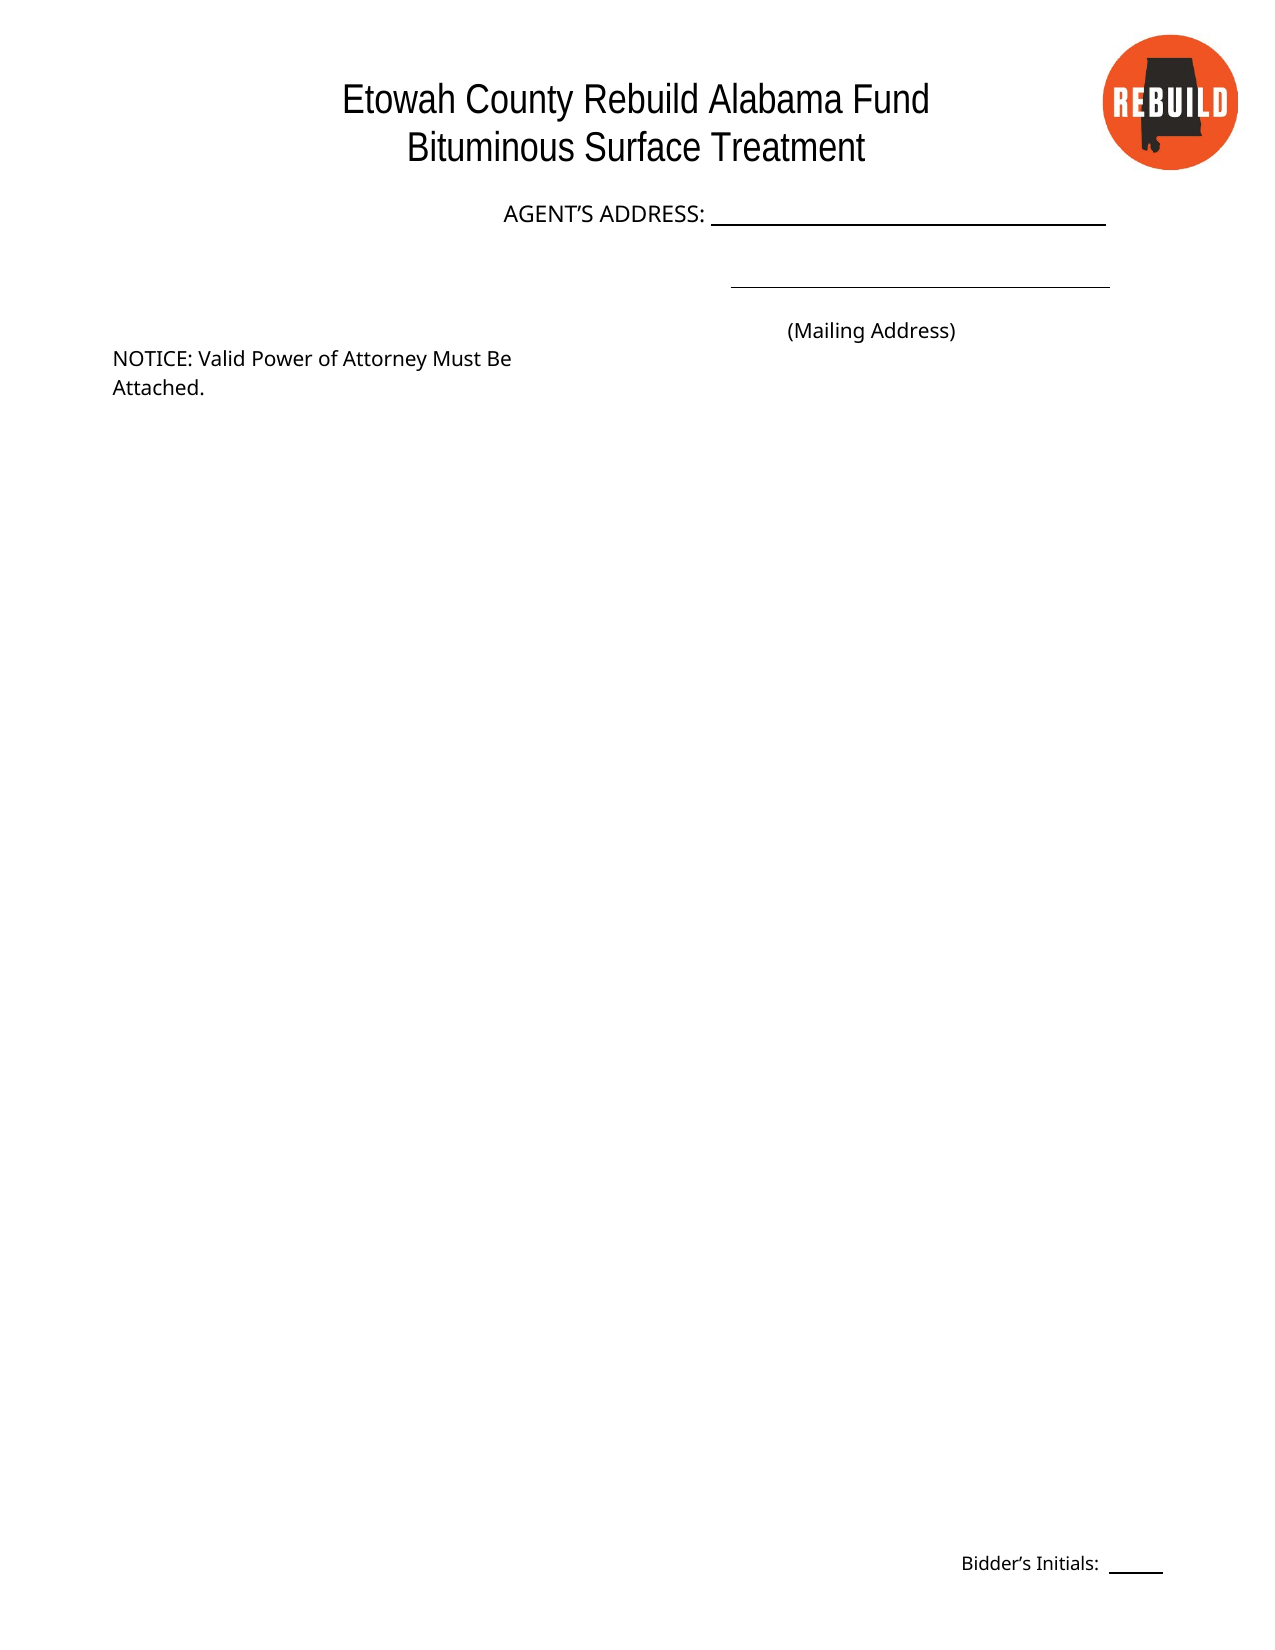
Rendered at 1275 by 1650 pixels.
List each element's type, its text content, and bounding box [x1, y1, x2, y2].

text AGENT’S ADDRESS: [503, 198, 1250, 229]
picture [1101, 33, 1239, 171]
text (Mailing Address) [787, 316, 1250, 345]
text NOTICE: Valid Power of Attorney Must Be Attached. [112, 344, 606, 401]
